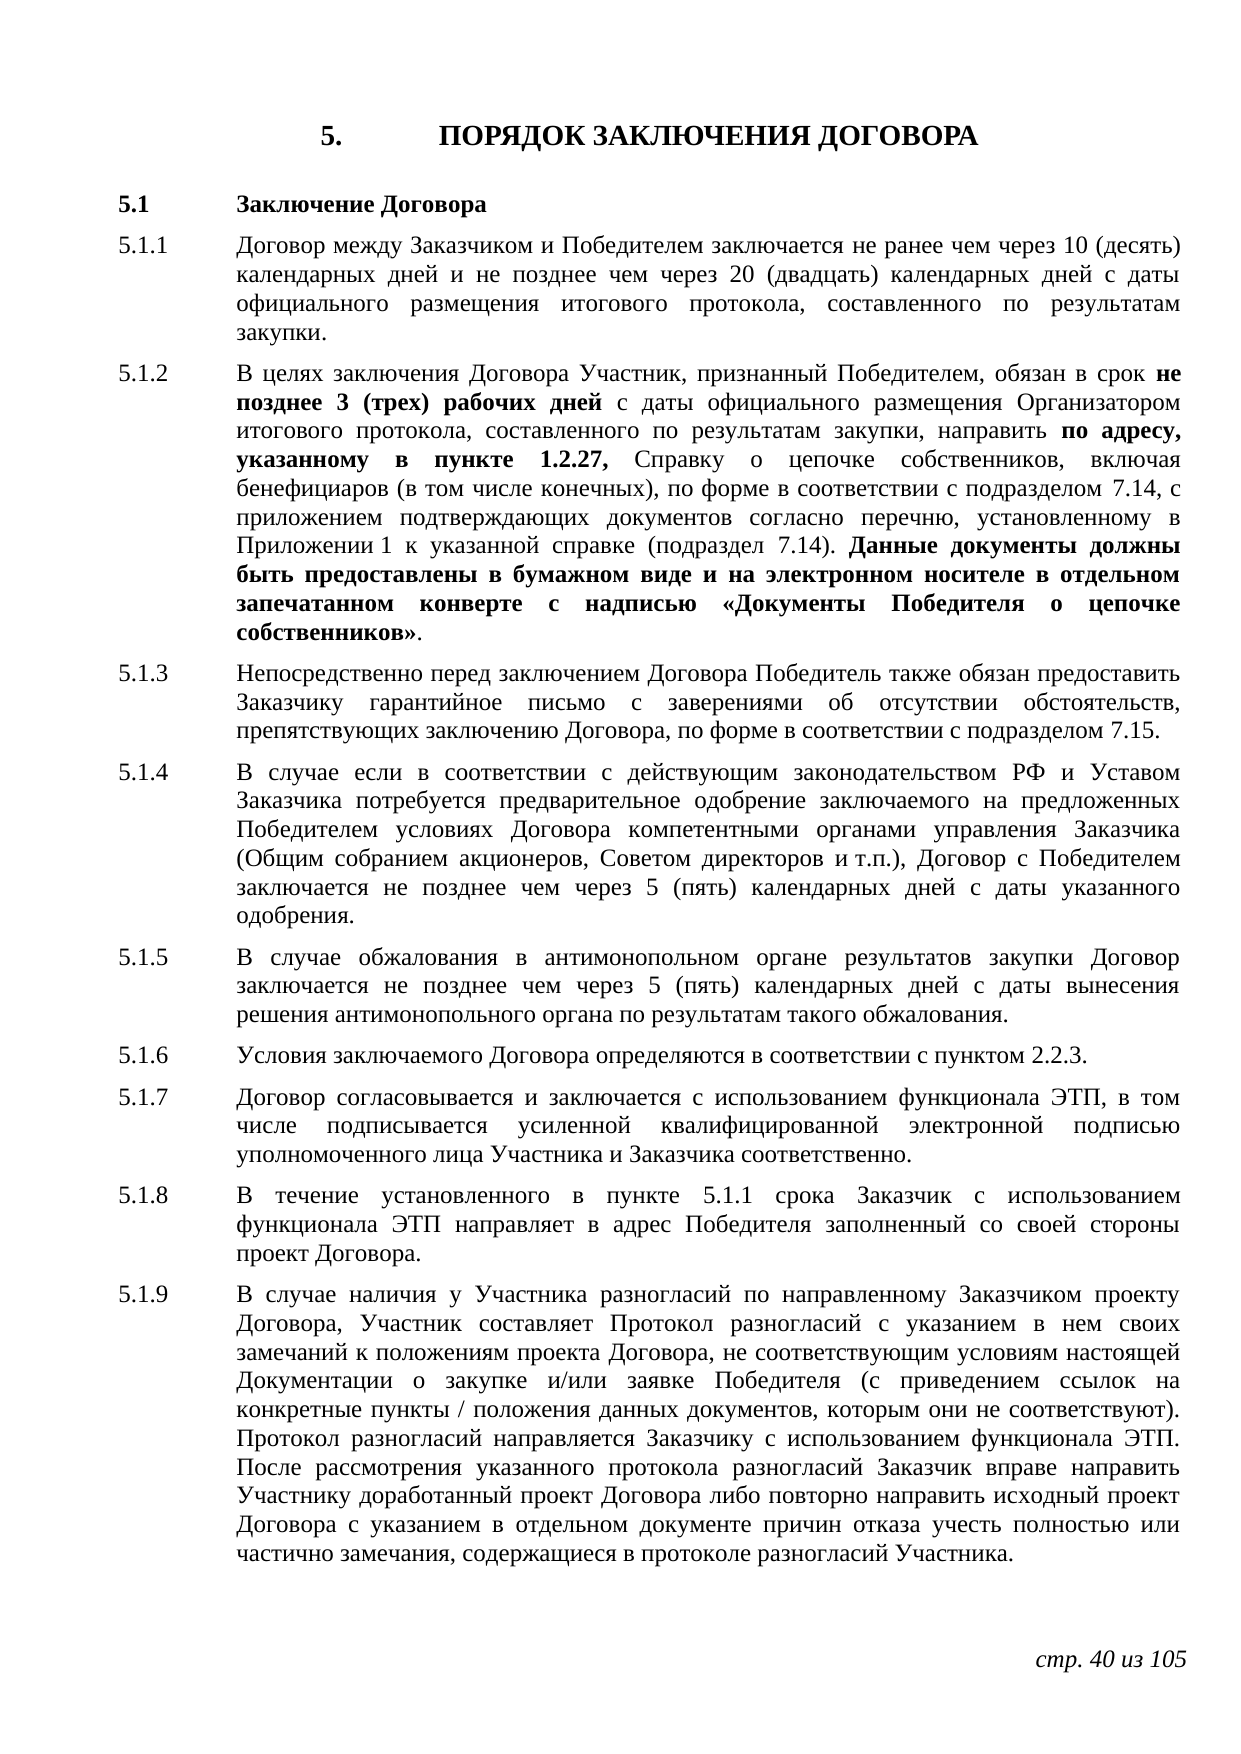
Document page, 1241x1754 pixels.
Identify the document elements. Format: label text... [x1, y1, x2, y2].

text В случае наличия у Участника разногласий по направленному Заказчиком проекту Договора, Участник составляет Протокол разногласий с указанием в нем своих замечаний к положениям проекта Договора, не соответствующим условиям настоящей Документации о закупке и/или заявке Победителя (с приведением ссылок на конкретные пункты / положения данных документов, которым они не соответствуют). Протокол разногласий направляется Заказчику с использованием функционала ЭТП. После рассмотрения указанного протокола разногласий Заказчик вправе направить Участнику доработанный проект Договора либо повторно направить исходный проект Договора с указанием в отдельном документе причин отказа учесть полностью или частично замечания, содержащиеся в протоколе разногласий Участника. [118, 1279, 1181, 1567]
text В целях заключения Договора Участник, признанный Победителем, обязан в срок не позднее 3 (трех) рабочих дней с даты официального размещения Организатором итогового протокола, составленного по результатам закупки, направить по адресу, указанному в пункте 1.2.27, Справку о цепочке собственников, включая бенефициаров (в том числе конечных), по форме в соответствии с подразделом 7.14, с приложением подтверждающих документов согласно перечню, установленному в Приложении 1 к указанной справке (подраздел 7.14). Данные документы должны быть предоставлены в бумажном виде и на электронном носителе в отдельном запечатанном конверте с надписью «Документы Победителя о цепочке собственников». [118, 358, 1181, 645]
text В течение установленного в пункте 5.1.1 срока Заказчик с использованием функционала ЭТП направляет в адрес Победителя заполненный со своей стороны проект Договора. [118, 1180, 1181, 1267]
text В случае если в соответствии с действующим законодательством РФ и Уставом Заказчика потребуется предварительное одобрение заключаемого на предложенных Победителем условиях Договора компетентными органами управления Заказчика (Общим собранием акционеров, Советом директоров и т.п.), Договор с Победителем заключается не позднее чем через 5 (пять) календарных дней с даты указанного одобрения. [118, 757, 1181, 929]
text Непосредственно перед заключением Договора Победитель также обязан предоставить Заказчику гарантийное письмо с заверениями об отсутствии обстоятельств, препятствующих заключению Договора, по форме в соответствии с подразделом 7.15. [118, 658, 1181, 744]
subtitle ПОРЯДОК ЗАКЛЮЧЕНИЯ ДОГОВОРА [118, 118, 1181, 152]
text Условия заключаемого Договора определяются в соответствии с пунктом 2.2.3. [118, 1040, 1181, 1069]
text Договор согласовывается и заключается с использованием функционала ЭТП, в том числе подписывается усиленной квалифицированной электронной подписью уполномоченного лица Участника и Заказчика соответственно. [118, 1082, 1181, 1168]
text В случае обжалования в антимонопольном органе результатов закупки Договор заключается не позднее чем через 5 (пять) календарных дней с даты вынесения решения антимонопольного органа по результатам такого обжалования. [118, 942, 1181, 1028]
text Договор между Заказчиком и Победителем заключается не ранее чем через 10 (десять) календарных дней и не позднее чем через 20 (двадцать) календарных дней с даты официального размещения итогового протокола, составленного по результатам закупки. [118, 230, 1181, 345]
subtitle Заключение Договора [118, 189, 1181, 218]
